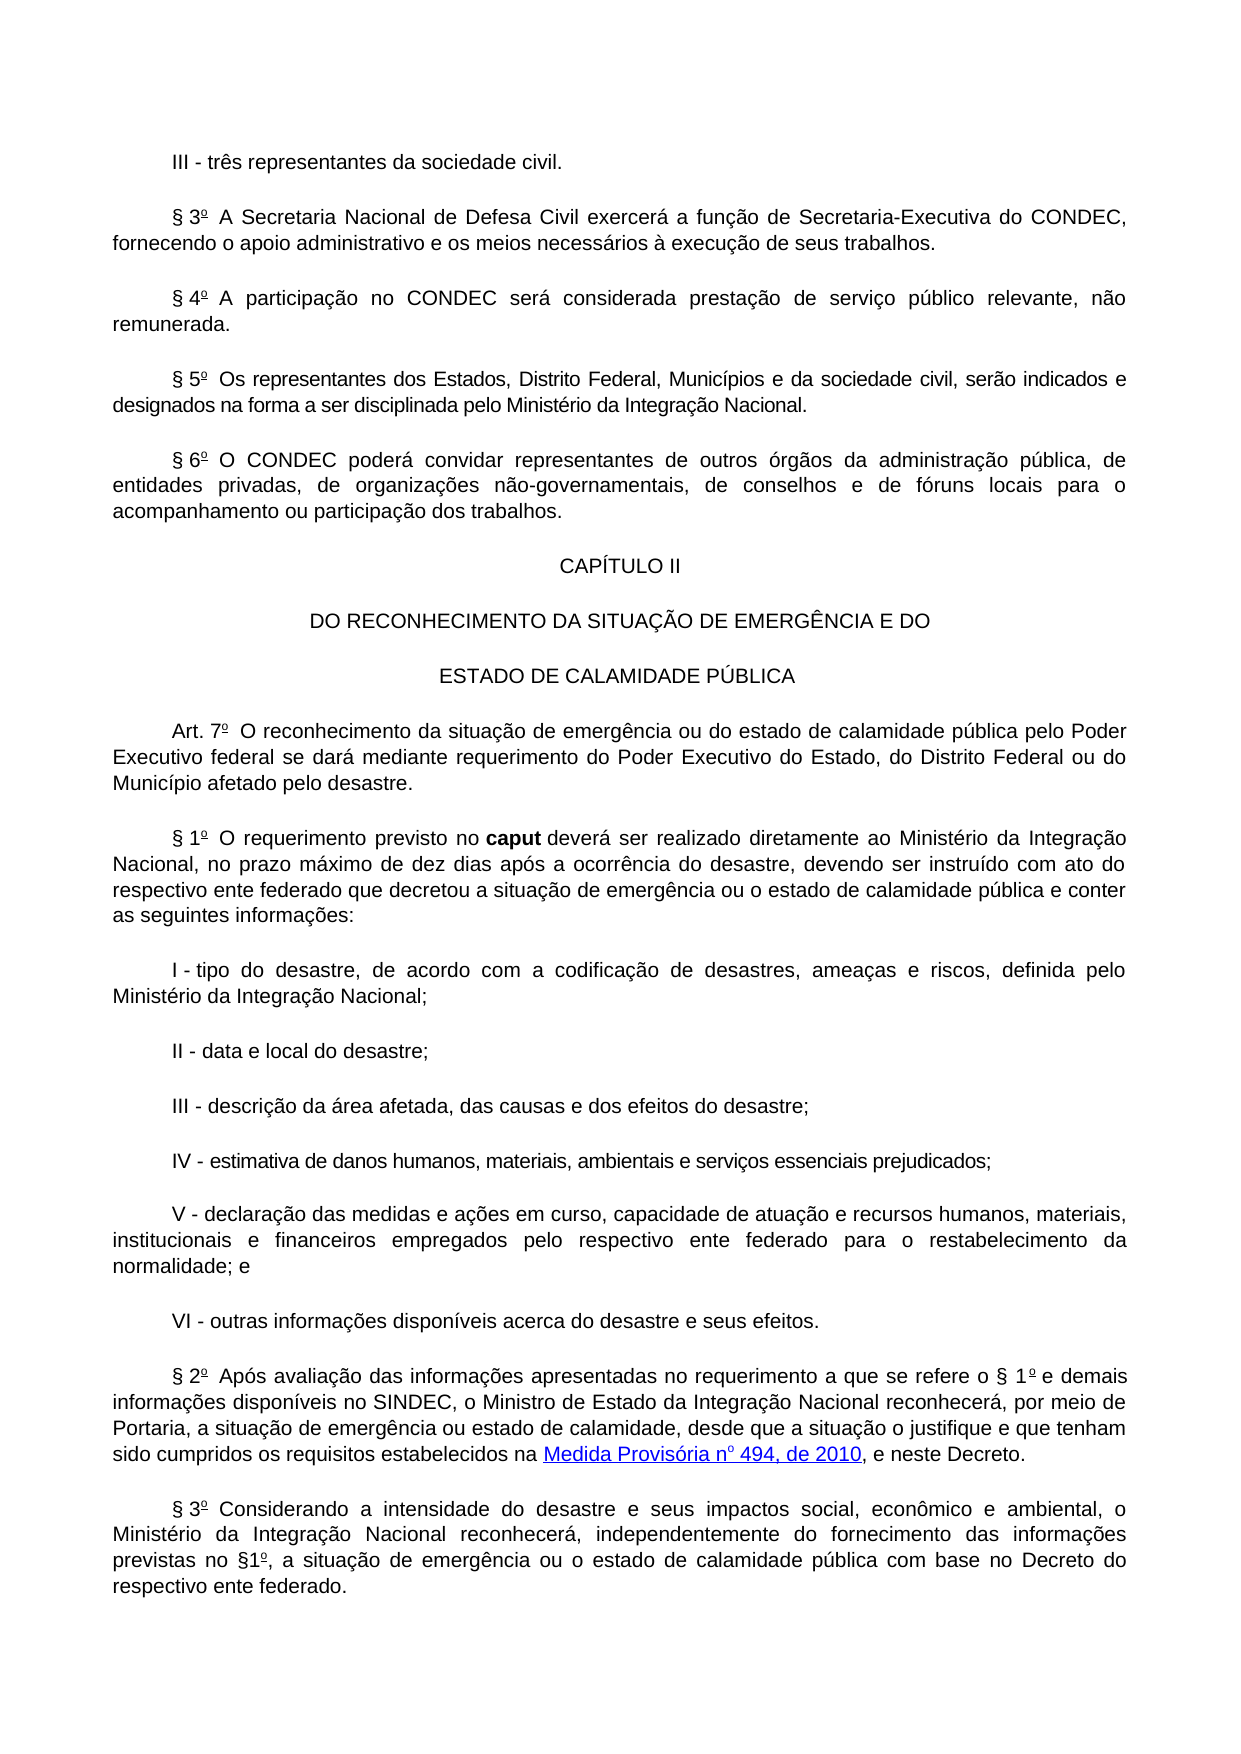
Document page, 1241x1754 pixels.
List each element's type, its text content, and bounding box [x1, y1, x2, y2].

text § 3o A Secretaria Nacional de Defesa Civil exercerá a função de Secretaria-Executiva do CONDEC, fornecendo o apoio administrativo e os meios necessários à execução de seus trabalhos. [112, 205, 1128, 255]
text CAPÍTULO II [112, 554, 1128, 578]
text III - descrição da área afetada, das causas e dos efeitos do desastre; [112, 1094, 1128, 1118]
text II - data e local do desastre; [112, 1039, 1128, 1063]
text ESTADO DE CALAMIDADE PÚBLICA [112, 664, 1128, 688]
text DO RECONHECIMENTO DA SITUAÇÃO DE EMERGÊNCIA E DO [112, 609, 1128, 633]
text § 6o O CONDEC poderá convidar representantes de outros órgãos da administração pública, de entidades privadas, de organizações não-governamentais, de conselhos e de fóruns locais para o acompanhamento ou participação dos trabalhos. [112, 447, 1128, 523]
text I - tipo do desastre, de acordo com a codificação de desastres, ameaças e riscos, definida pelo Ministério da Integração Nacional; [112, 958, 1128, 1008]
text Art. 7o O reconhecimento da situação de emergência ou do estado de calamidade pública pelo Poder Executivo federal se dará mediante requerimento do Poder Executivo do Estado, do Distrito Federal ou do Município afetado pelo desastre. [112, 719, 1128, 795]
text § 2o Após avaliação das informações apresentadas no requerimento a que se refere o § 1o e demais informações disponíveis no SINDEC, o Ministro de Estado da Integração Nacional reconhecerá, por meio de Portaria, a situação de emergência ou estado de calamidade, desde que a situação o justifique e que tenham sido cumpridos os requisitos estabelecidos na Medida Provisória no 494, de 2010, e neste Decreto. [112, 1364, 1128, 1465]
text III - três representantes da sociedade civil. [112, 150, 1128, 174]
text § 3o Considerando a intensidade do desastre e seus impactos social, econômico e ambiental, o Ministério da Integração Nacional reconhecerá, independentemente do fornecimento das informações previstas no §1o, a situação de emergência ou o estado de calamidade pública com base no Decreto do respectivo ente federado. [112, 1496, 1128, 1598]
text § 4o A participação no CONDEC será considerada prestação de serviço público relevante, não remunerada. [112, 286, 1128, 336]
text V - declaração das medidas e ações em curso, capacidade de atuação e recursos humanos, materiais, institucionais e financeiros empregados pelo respectivo ente federado para o restabelecimento da normalidade; e [112, 1202, 1128, 1278]
text IV - estimativa de danos humanos, materiais, ambientais e serviços essenciais prejudicados; [112, 1149, 1128, 1173]
text § 1o O requerimento previsto no caput deverá ser realizado diretamente ao Ministério da Integração Nacional, no prazo máximo de dez dias após a ocorrência do desastre, devendo ser instruído com ato do respectivo ente federado que decretou a situação de emergência ou o estado de calamidade pública e conter as seguintes informações: [112, 826, 1128, 927]
text § 5o Os representantes dos Estados, Distrito Federal, Municípios e da sociedade civil, serão indicados e designados na forma a ser disciplinada pelo Ministério da Integração Nacional. [112, 367, 1128, 416]
text VI - outras informações disponíveis acerca do desastre e seus efeitos. [112, 1309, 1128, 1333]
